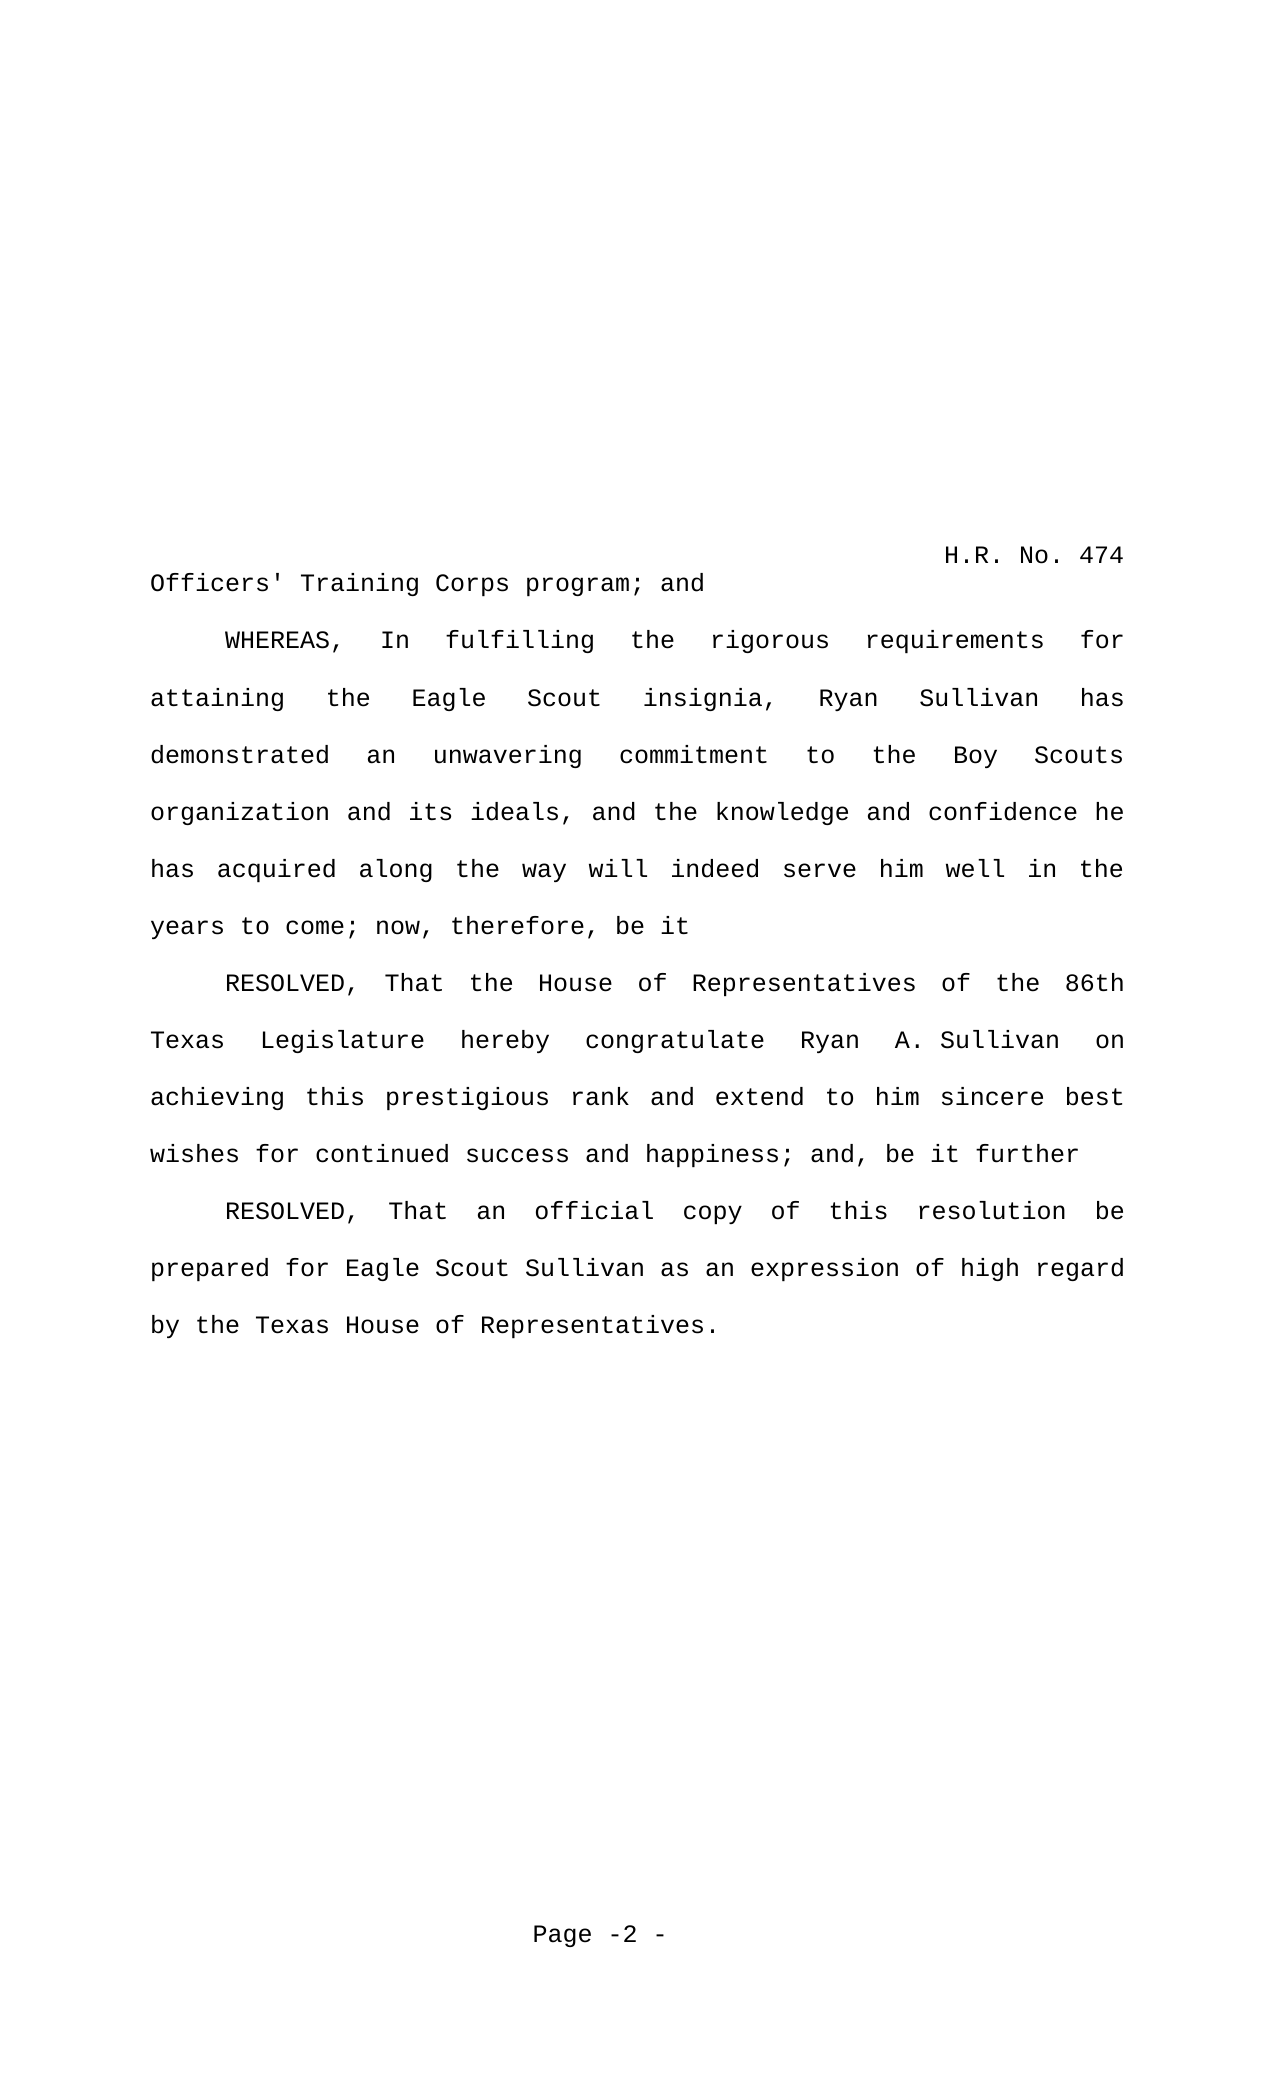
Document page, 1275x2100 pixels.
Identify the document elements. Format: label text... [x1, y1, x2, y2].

text RESOLVED, That the House of Representatives of the 86th Texas Legislature hereby congratulate Ryan A. Sullivan on achieving this prestigious rank and extend to him sincere best wishes for continued success and happiness; and, be it further [150, 970, 1125, 1170]
text RESOLVED, That an official copy of this resolution be prepared for Eagle Scout Sullivan as an expression of high regard by the Texas House of Representatives. [150, 1199, 1125, 1341]
text WHEREAS, In fulfilling the rigorous requirements for attaining the Eagle Scout insignia, Ryan Sullivan has demonstrated an unwavering commitment to the Boy Scouts organization and its ideals, and the knowledge and confidence he has acquired along the way will indeed serve him well in the years to come; now, therefore, be it [150, 628, 1125, 942]
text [150, 571, 1125, 599]
